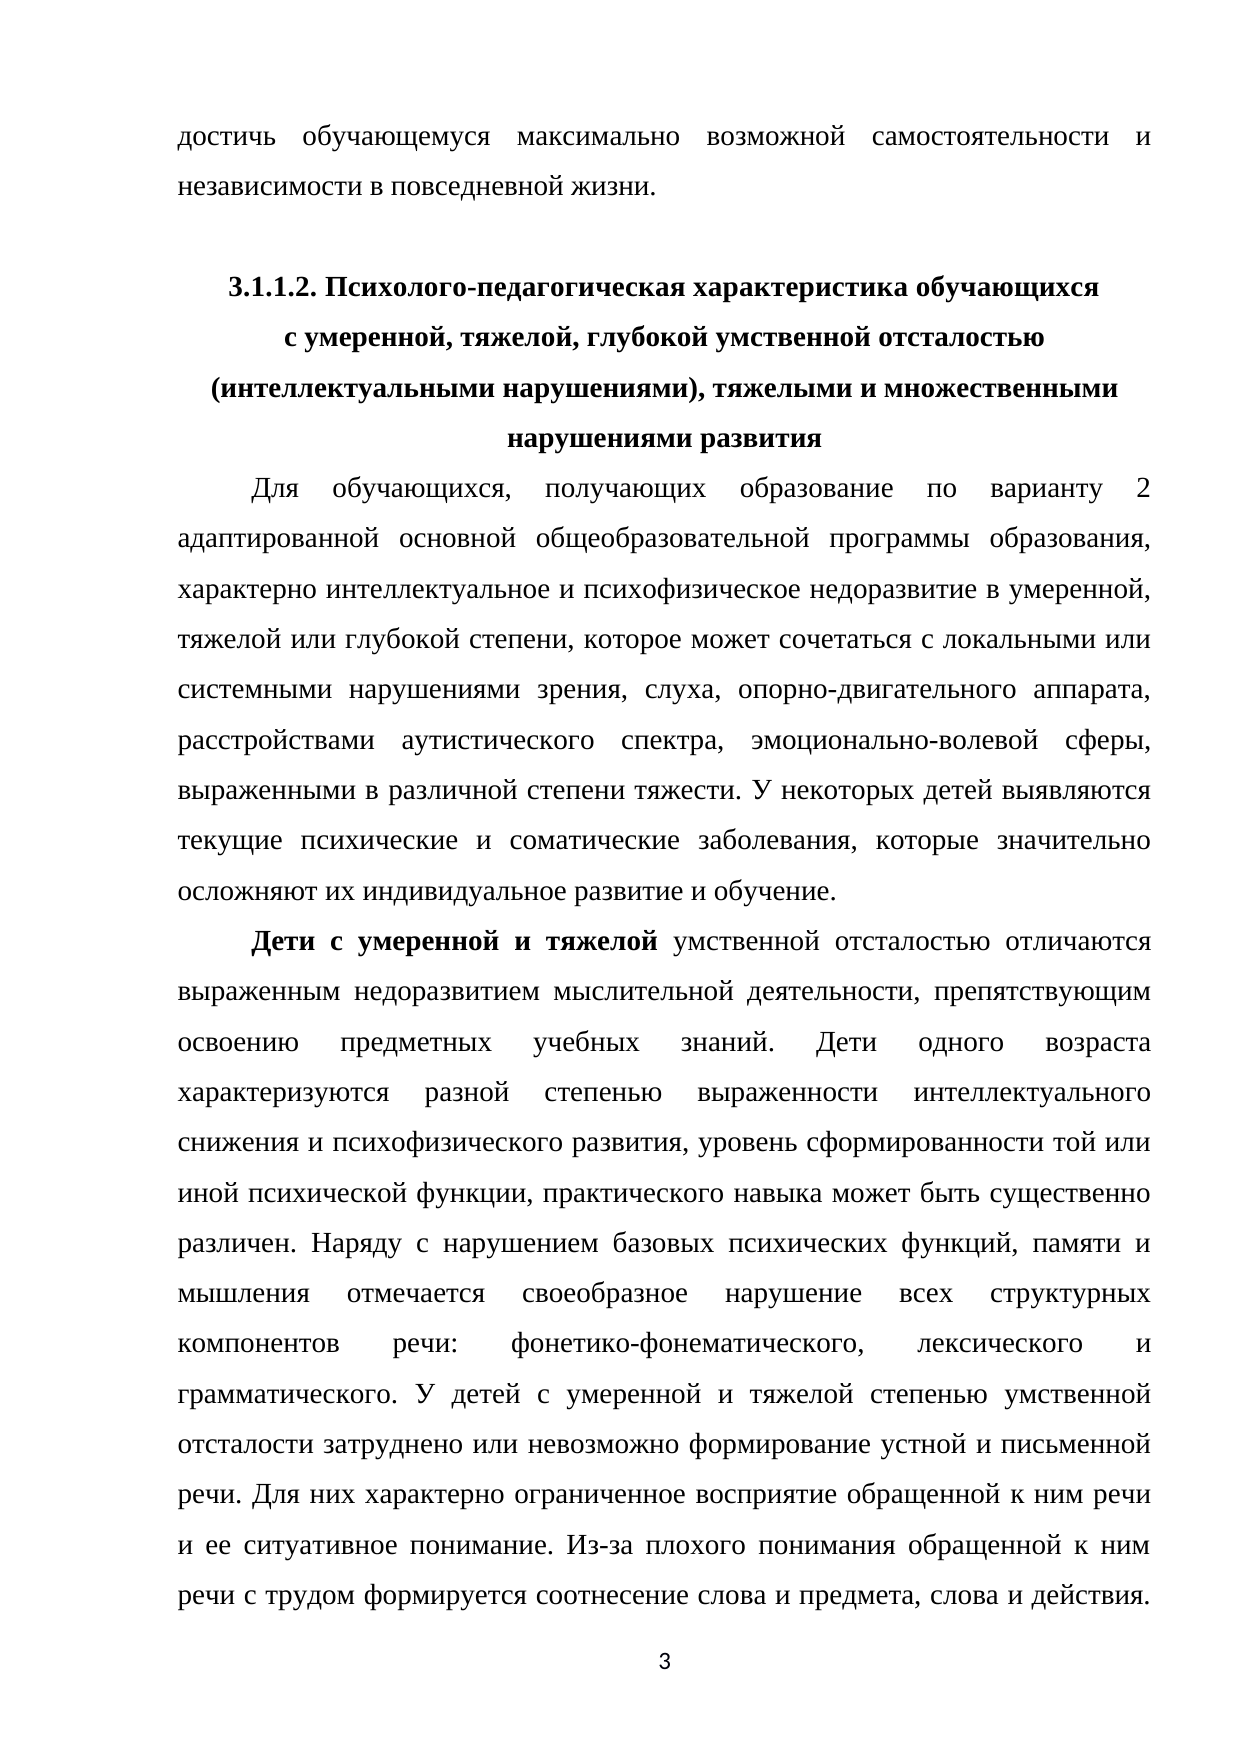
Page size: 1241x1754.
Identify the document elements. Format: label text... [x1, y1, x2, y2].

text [177, 923, 1152, 1611]
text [177, 118, 1152, 202]
text с умеренной, тяжелой, глубокой умственной отсталостью (интеллектуальными нарушениями), тяжелыми и множественными нарушениями развития [177, 319, 1152, 453]
text 3.1.1.2. Психолого-педагогическая характеристика обучающихся [177, 269, 1152, 303]
text Для обучающихся, получающих образование по варианту 2 адаптированной основной общеобразовательной программы образования, характерно интеллектуальное и психофизическое недоразвитие в умеренной, тяжелой или глубокой степени, которое может сочетаться с локальными или системными нарушениями зрения, слуха, опорно-двигательного аппарата, расстройствами аутистического спектра, эмоционально-волевой сферы, выраженными в различной степени тяжести. У некоторых детей выявляются текущие психические и соматические заболевания, которые значительно осложняют их индивидуальное развитие и обучение. [177, 470, 1152, 906]
